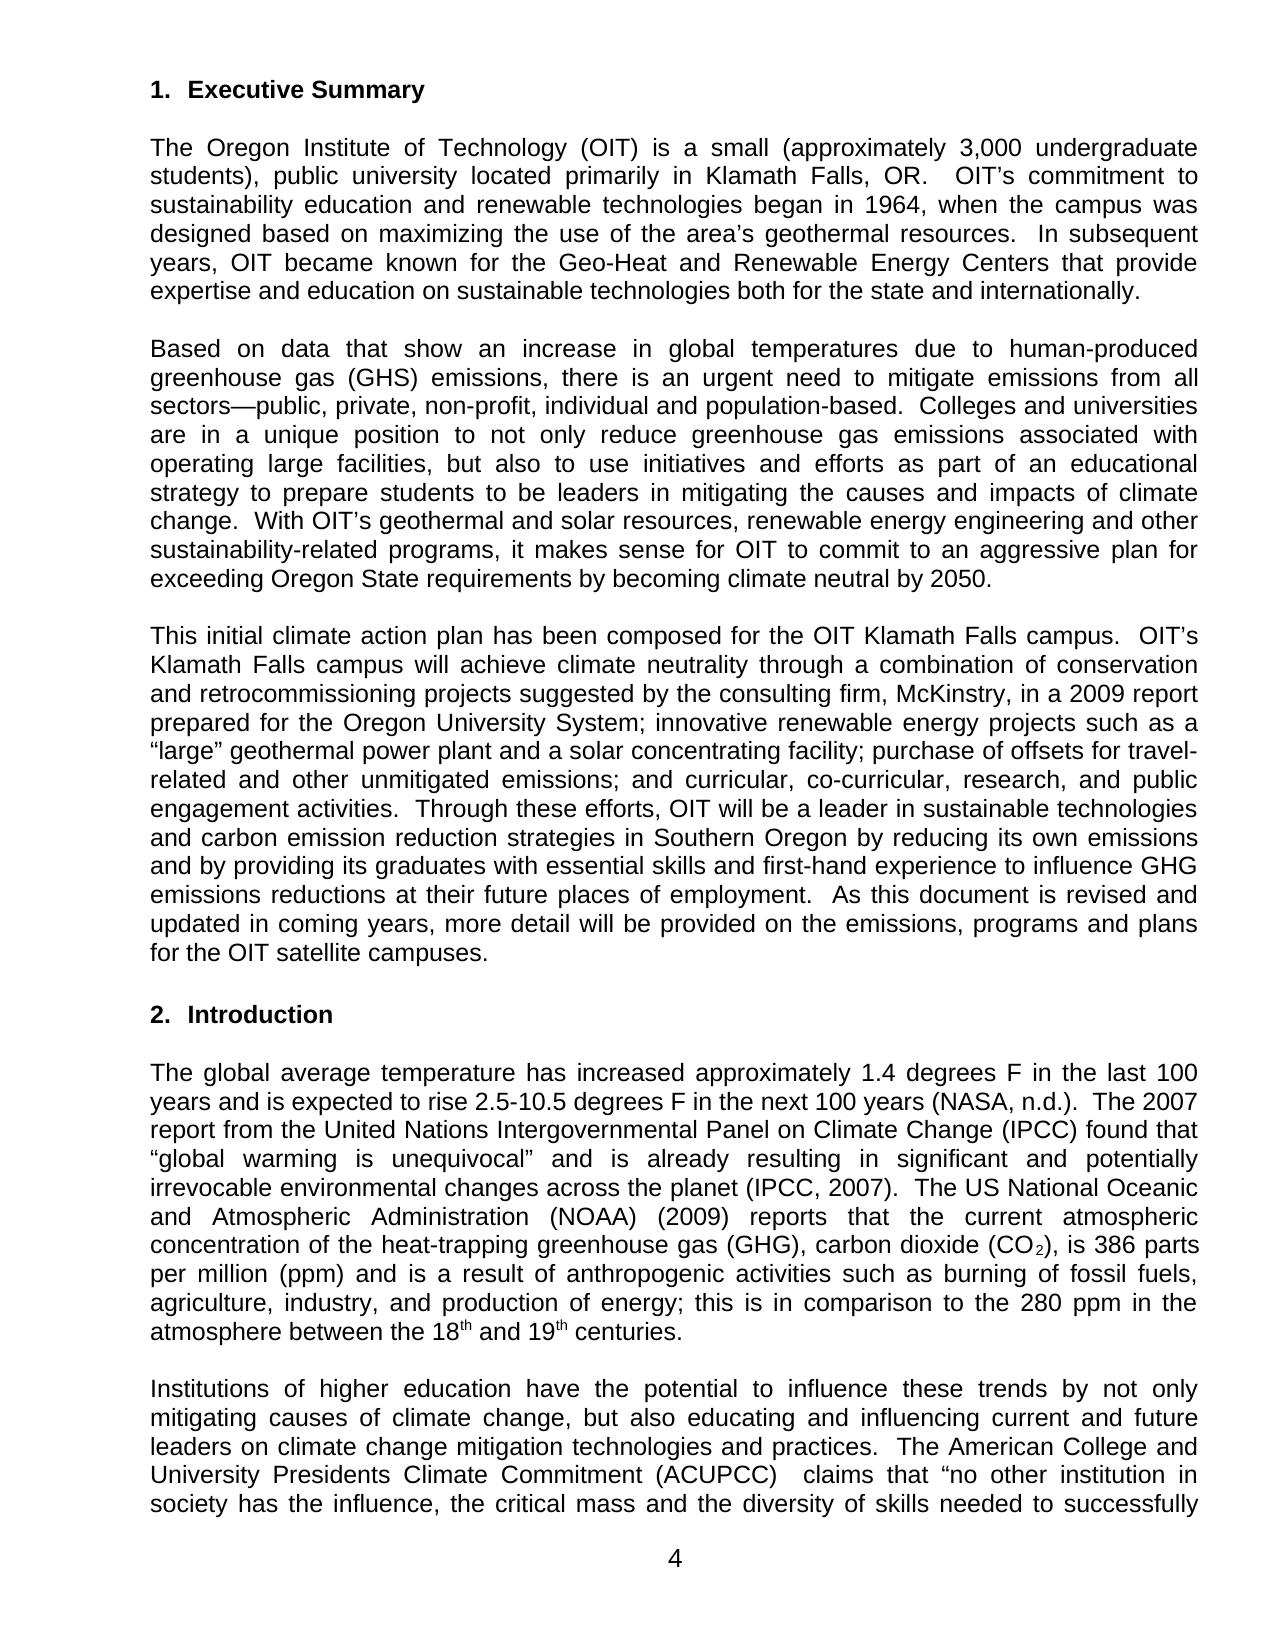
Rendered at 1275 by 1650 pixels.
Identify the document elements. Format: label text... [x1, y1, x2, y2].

text Based on data that show an increase in global temperatures due to human-produced greenhouse gas (GHS) emissions, there is an urgent need to mitigate emissions from all sectors—public, private, non-profit, individual and population-based. Colleges and universities are in a unique position to not only reduce greenhouse gas emissions associated with operating large facilities, but also to use initiatives and efforts as part of an educational strategy to prepare students to be leaders in mitigating the causes and impacts of climate change. With OIT’s geothermal and solar resources, renewable energy engineering and other sustainability-related programs, it makes sense for OIT to commit to an aggressive plan for exceeding requirements by becoming climate neutral by 2050. [150, 334, 1200, 592]
list Introduction [150, 1000, 1200, 1029]
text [150, 1374, 1200, 1518]
text The Oregon Institute of Technology (OIT) is a small (approximately 3,000 undergraduate students), public university located primarily in Klamath Falls, OR. OIT’s commitment to sustainability education and renewable technologies began in 1964, when the campus was designed based on maximizing the use of the area’s geothermal resources. In subsequent years, OIT became known for the Geo-Heat and that provide expertise and education on sustainable technologies both for the state and internationally. [150, 132, 1200, 305]
list Executive Summary [150, 75, 1200, 104]
text The global average temperature has increased approximately 1.4 degrees F in the last 100 years and is expected to rise 2.5-10.5 degrees F in the next 100 years (NASA, n.d.). The 2007 report from the United Nations Intergovernmental Panel on Climate Change (IPCC) found that “global warming is unequivocal” and is already resulting in significant and potentially irrevocable environmental changes across the planet (IPCC, 2007). The US National Oceanic and Atmospheric Administration (NOAA) (2009) reports that the current atmospheric concentration of the heat-trapping greenhouse gas (GHG), carbon dioxide (CO2), is 386 parts per million (ppm) and is a result of anthropogenic activities such as burning of fossil fuels, agriculture, industry, and production of energy; this is in comparison to the 280 ppm in the atmosphere between the 18th and 19th centuries. [150, 1058, 1200, 1345]
text This initial climate action plan has been composed for the OIT Klamath Falls campus. OIT’s Klamath Falls campus will achieve climate neutrality through a combination of conservation and retrocommissioning projects suggested by the consulting firm, McKinstry, in a 2009 report prepared for the Oregon University System; innovative renewable energy projects such as a “large” geothermal power plant and a solar concentrating facility; purchase of offsets for travel-related and other unmitigated emissions; and curricular, co-curricular, research, and public engagement activities. Through these efforts, OIT will be a leader in sustainable technologies and carbon emission reduction strategies in Southern Oregon by reducing its own emissions and by providing its graduates with essential skills and first-hand experience to influence GHG emissions reductions at their future places of employment. As this document is revised and updated in coming years, more detail will be provided on the emissions, programs and plans for the OIT satellite campuses. [150, 621, 1200, 966]
